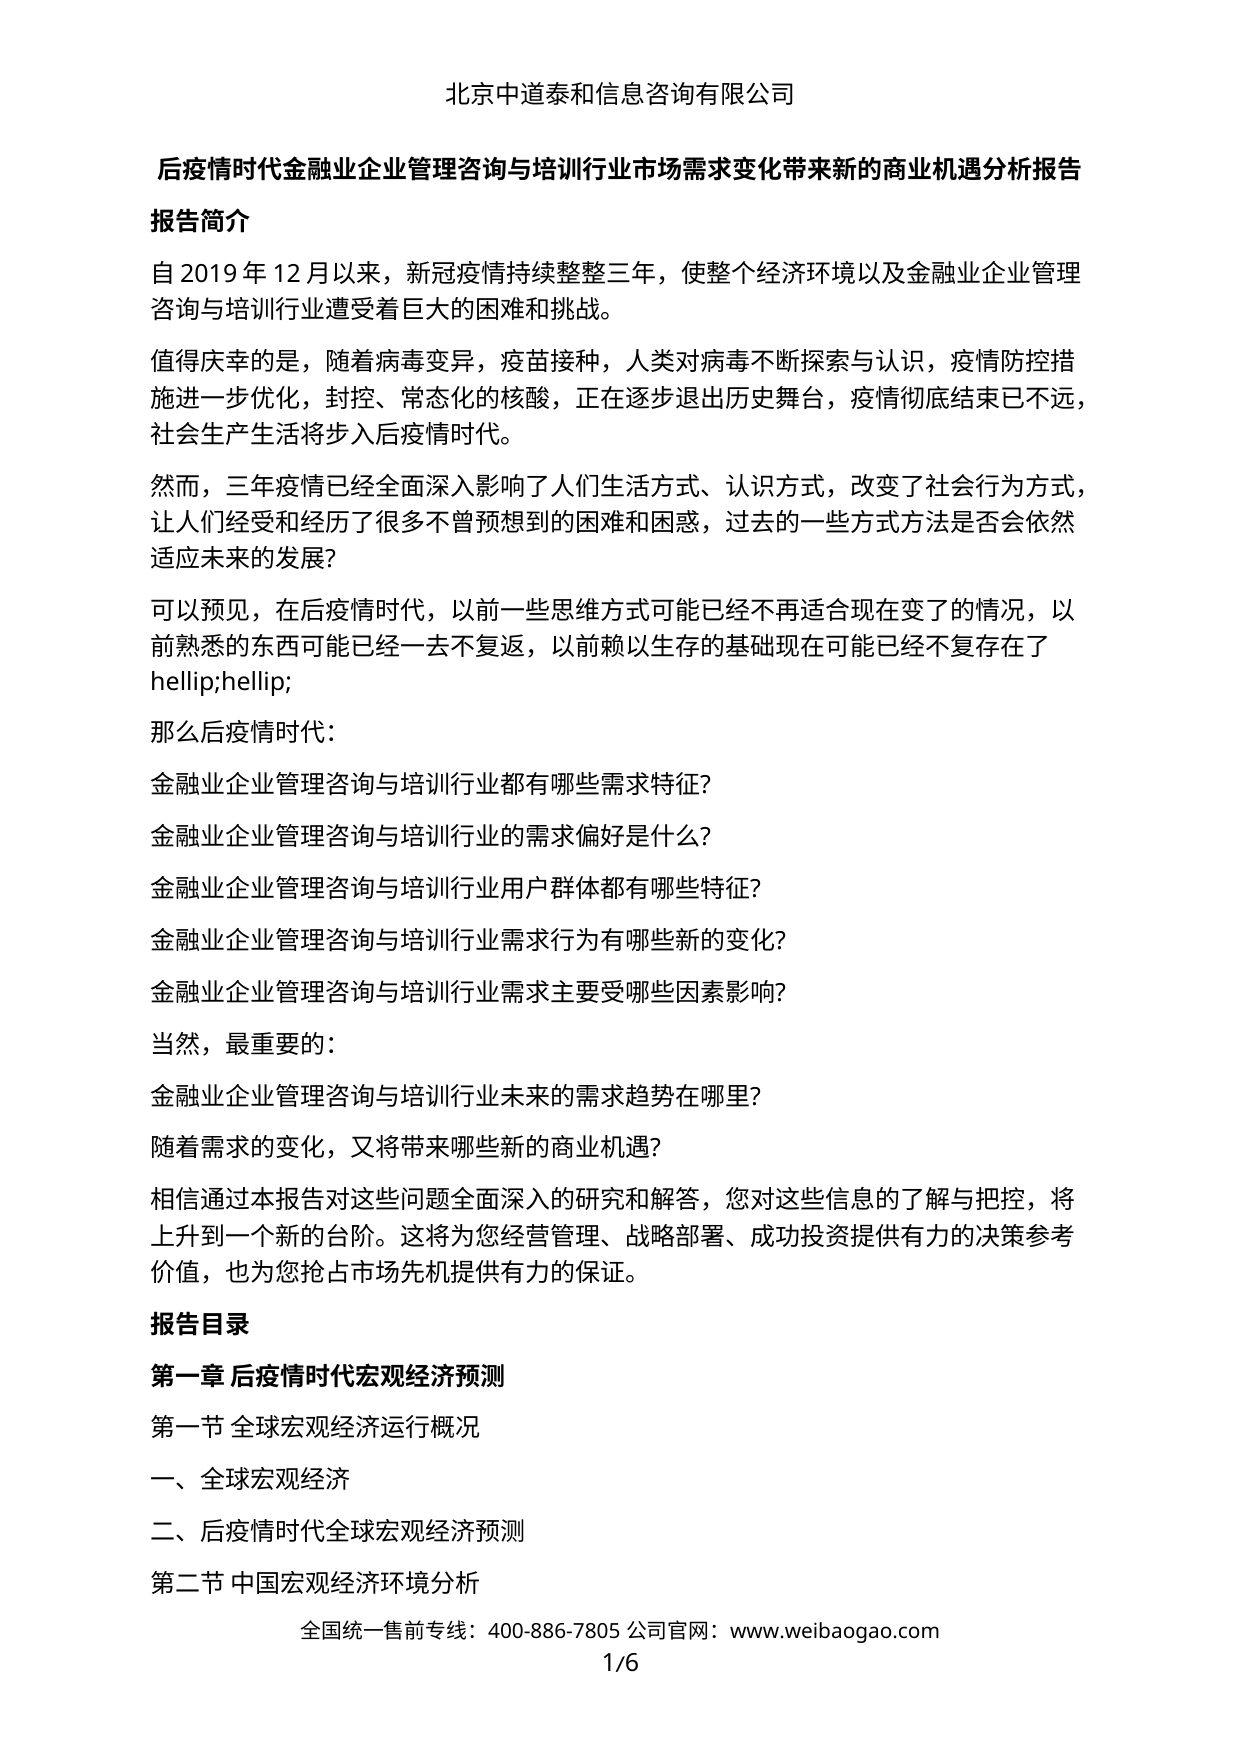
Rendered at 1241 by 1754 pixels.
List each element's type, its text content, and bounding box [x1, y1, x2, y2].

text 金融业企业管理咨询与培训行业未来的需求趋势在哪里? [150, 1076, 1090, 1112]
text 然而，三年疫情已经全面深入影响了人们生活方式、认识方式，改变了社会行为方式，让人们经受和经历了很多不曾预想到的困难和困惑，过去的一些方式方法是否会依然适应未来的发展? [150, 466, 1090, 575]
text 自2019年12月以来，新冠疫情持续整整三年，使整个经济环境以及金融业企业管理咨询与培训行业遭受着巨大的困难和挑战。 [150, 254, 1090, 326]
text 后疫情时代金融业企业管理咨询与培训行业市场需求变化带来新的商业机遇分析报告 [150, 150, 1090, 186]
text 第一章 后疫情时代宏观经济预测 [150, 1356, 1090, 1392]
text 报告简介 [150, 202, 1090, 238]
text 金融业企业管理咨询与培训行业都有哪些需求特征? [150, 765, 1090, 801]
text 第二节 中国宏观经济环境分析 [150, 1563, 1090, 1600]
text 金融业企业管理咨询与培训行业用户群体都有哪些特征? [150, 868, 1090, 905]
text 第一节 全球宏观经济运行概况 [150, 1408, 1090, 1444]
text 当然，最重要的： [150, 1024, 1090, 1060]
text 相信通过本报告对这些问题全面深入的研究和解答，您对这些信息的了解与把控，将上升到一个新的台阶。这将为您经营管理、战略部署、成功投资提供有力的决策参考价值，也为您抢占市场先机提供有力的保证。 [150, 1180, 1090, 1288]
text 可以预见，在后疫情时代，以前一些思维方式可能已经不再适合现在变了的情况，以前熟悉的东西可能已经一去不复返，以前赖以生存的基础现在可能已经不复存在了hellip;hellip; [150, 591, 1090, 697]
text 金融业企业管理咨询与培训行业需求主要受哪些因素影响? [150, 972, 1090, 1008]
text 随着需求的变化，又将带来哪些新的商业机遇? [150, 1128, 1090, 1164]
text 那么后疫情时代： [150, 713, 1090, 749]
text 报告目录 [150, 1304, 1090, 1340]
text 金融业企业管理咨询与培训行业的需求偏好是什么? [150, 817, 1090, 853]
text 金融业企业管理咨询与培训行业需求行为有哪些新的变化? [150, 920, 1090, 957]
text 值得庆幸的是，随着病毒变异，疫苗接种，人类对病毒不断探索与认识，疫情防控措施进一步优化，封控、常态化的核酸，正在逐步退出历史舞台，疫情彻底结束已不远，社会生产生活将步入后疫情时代。 [150, 342, 1090, 451]
text 一、全球宏观经济 [150, 1460, 1090, 1496]
text 二、后疫情时代全球宏观经济预测 [150, 1512, 1090, 1548]
